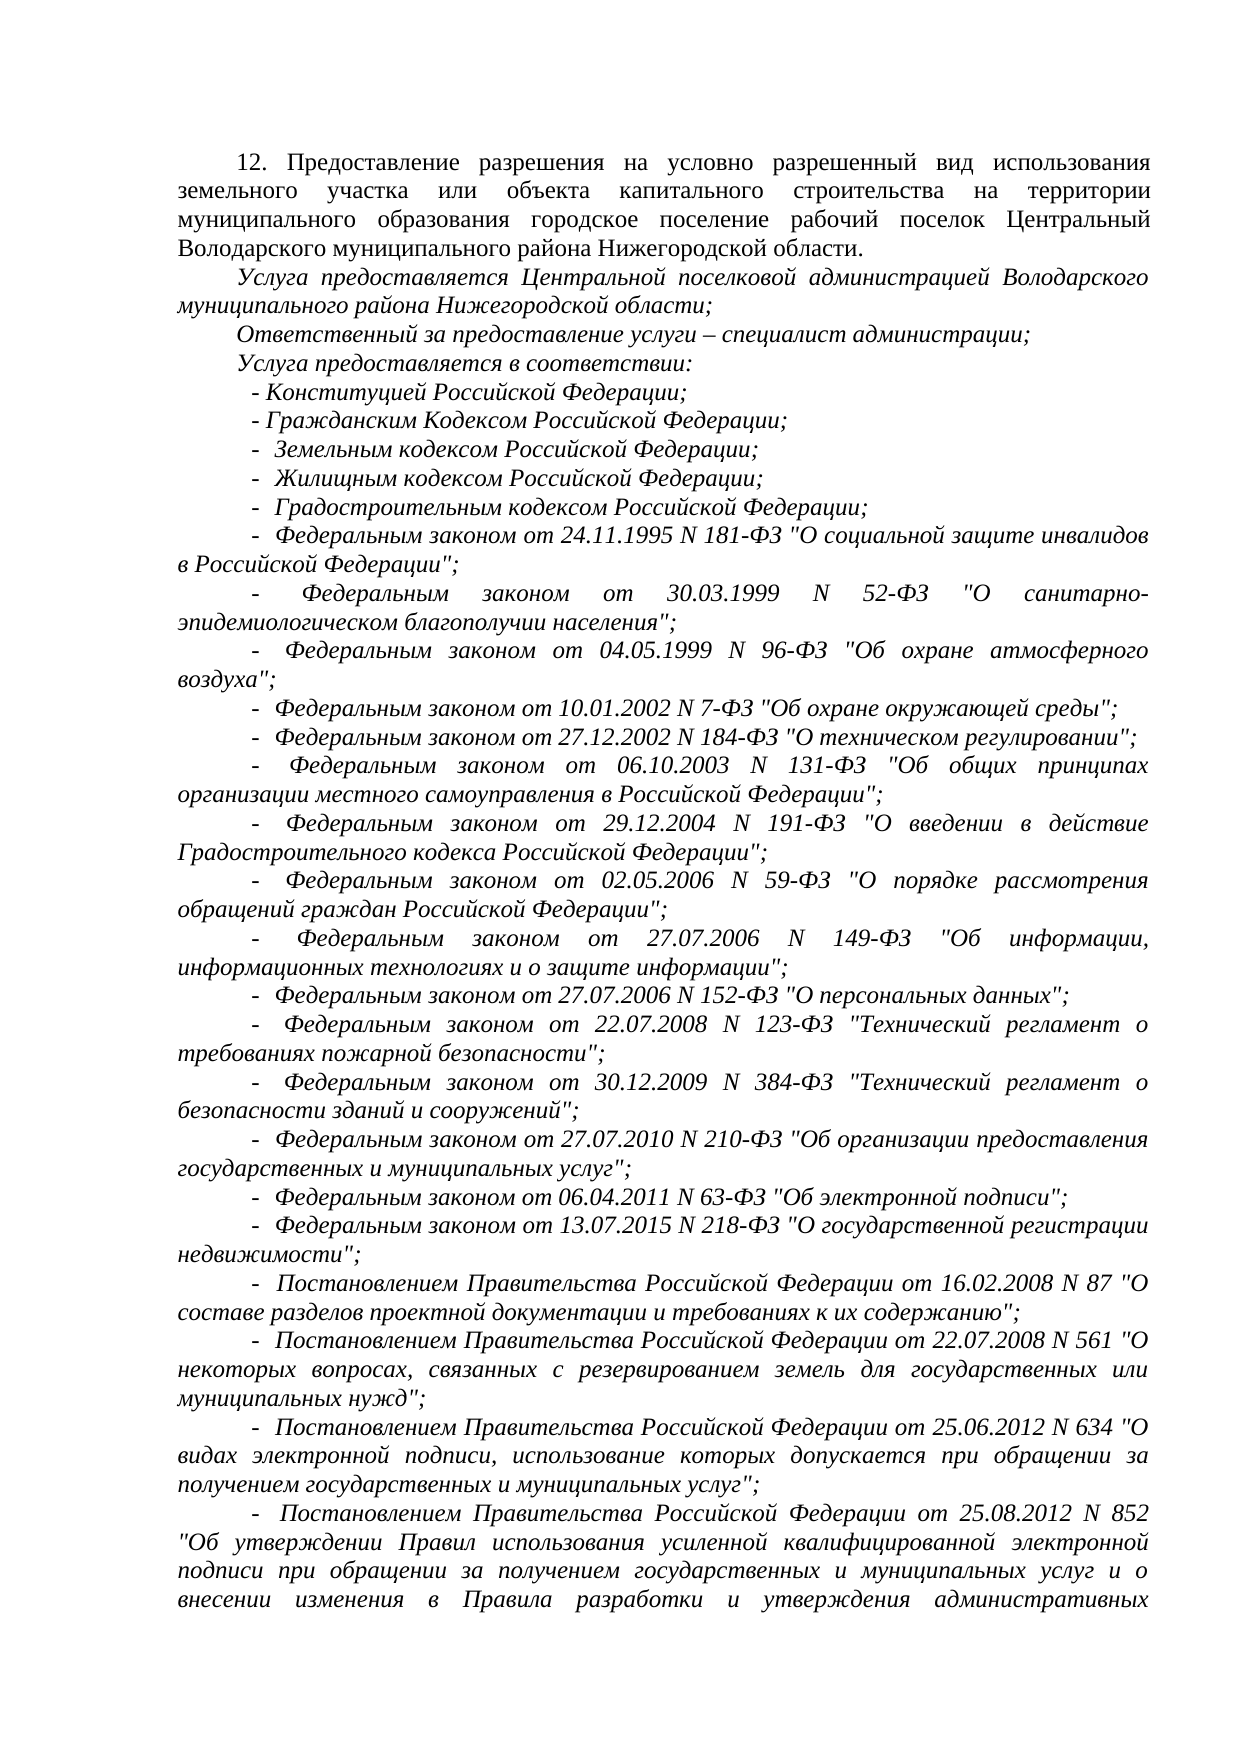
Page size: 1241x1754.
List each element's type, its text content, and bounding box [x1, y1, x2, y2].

text - Постановлением Правительства Российской Федерации от 16.02.2008 N 87 "О составе разделов проектной документации и требованиях к их содержанию"; [177, 1268, 1152, 1326]
text - Федеральным законом от 22.07.2008 N 123-ФЗ "Технический регламент о требованиях пожарной безопасности"; [177, 1009, 1152, 1067]
text - Федеральным законом от 27.07.2006 N 149-ФЗ "Об информации, информационных технологиях и о защите информации"; [177, 923, 1152, 981]
text - Постановлением Правительства Российской Федерации от 22.07.2008 N 561 "О некоторых вопросах, связанных с резервированием земель для государственных или муниципальных нужд"; [177, 1326, 1152, 1412]
text - Федеральным законом от 06.10.2003 N 131-ФЗ "Об общих принципах организации местного самоуправления в Российской Федерации"; [177, 751, 1152, 808]
text - Постановлением Правительства Российской Федерации от 25.06.2012 N 634 "О видах электронной подписи, использование которых допускается при обращении за получением государственных и муниципальных услуг"; [177, 1412, 1152, 1498]
text - Федеральным законом от 02.05.2006 N 59-ФЗ "О порядке рассмотрения обращений граждан Российской Федерации"; [177, 866, 1152, 923]
text - Федеральным законом от 04.05.1999 N 96-ФЗ "Об охране атмосферного воздуха"; [177, 636, 1152, 693]
text - Жилищным кодексом Российской Федерации; [177, 463, 1152, 492]
text - Федеральным законом от 29.12.2004 N 191-ФЗ "О введении в действие Градостроительного кодекса Российской Федерации"; [177, 808, 1152, 866]
text - Федеральным законом от 06.04.2011 N 63-ФЗ "Об электронной подписи"; [177, 1182, 1152, 1211]
text - Федеральным законом от 27.12.2002 N 184-ФЗ "О техническом регулировании"; [177, 722, 1152, 751]
text Услуга предоставляется Центральной поселковой администрацией Володарского муниципального района Нижегородской области; [177, 262, 1152, 319]
text - Федеральным законом от 30.03.1999 N 52-ФЗ "О санитарно-эпидемиологическом благополучии населения"; [177, 578, 1152, 636]
text - Федеральным законом от 27.07.2010 N 210-ФЗ "Об организации предоставления государственных и муниципальных услуг"; [177, 1124, 1152, 1182]
text Услуга предоставляется в соответствии: [177, 348, 1152, 377]
text Ответственный за предоставление услуги – специалист администрации; [177, 319, 1152, 348]
text 12. Предоставление разрешения на условно разрешенный вид использования земельного участка или объекта капитального строительства на территории муниципального образования городское поселение рабочий поселок Центральный Володарского муниципального района Нижегородской области. [177, 147, 1152, 262]
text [177, 1498, 1152, 1613]
text - Федеральным законом от 10.01.2002 N 7-ФЗ "Об охране окружающей среды"; [177, 693, 1152, 722]
text - Гражданским Кодексом Российской Федерации; [177, 406, 1152, 434]
text - Федеральным законом от 24.11.1995 N 181-ФЗ "О социальной защите инвалидов в Российской Федерации"; [177, 521, 1152, 578]
text - Конституцией Российской Федерации; [177, 377, 1152, 406]
text - Федеральным законом от 13.07.2015 N 218-ФЗ "О государственной регистрации недвижимости"; [177, 1211, 1152, 1268]
text - Федеральным законом от 30.12.2009 N 384-ФЗ "Технический регламент о безопасности зданий и сооружений"; [177, 1067, 1152, 1124]
text - Градостроительным кодексом Российской Федерации; [177, 492, 1152, 521]
text - Федеральным законом от 27.07.2006 N 152-ФЗ "О персональных данных"; [177, 981, 1152, 1009]
text - Земельным кодексом Российской Федерации; [177, 434, 1152, 463]
